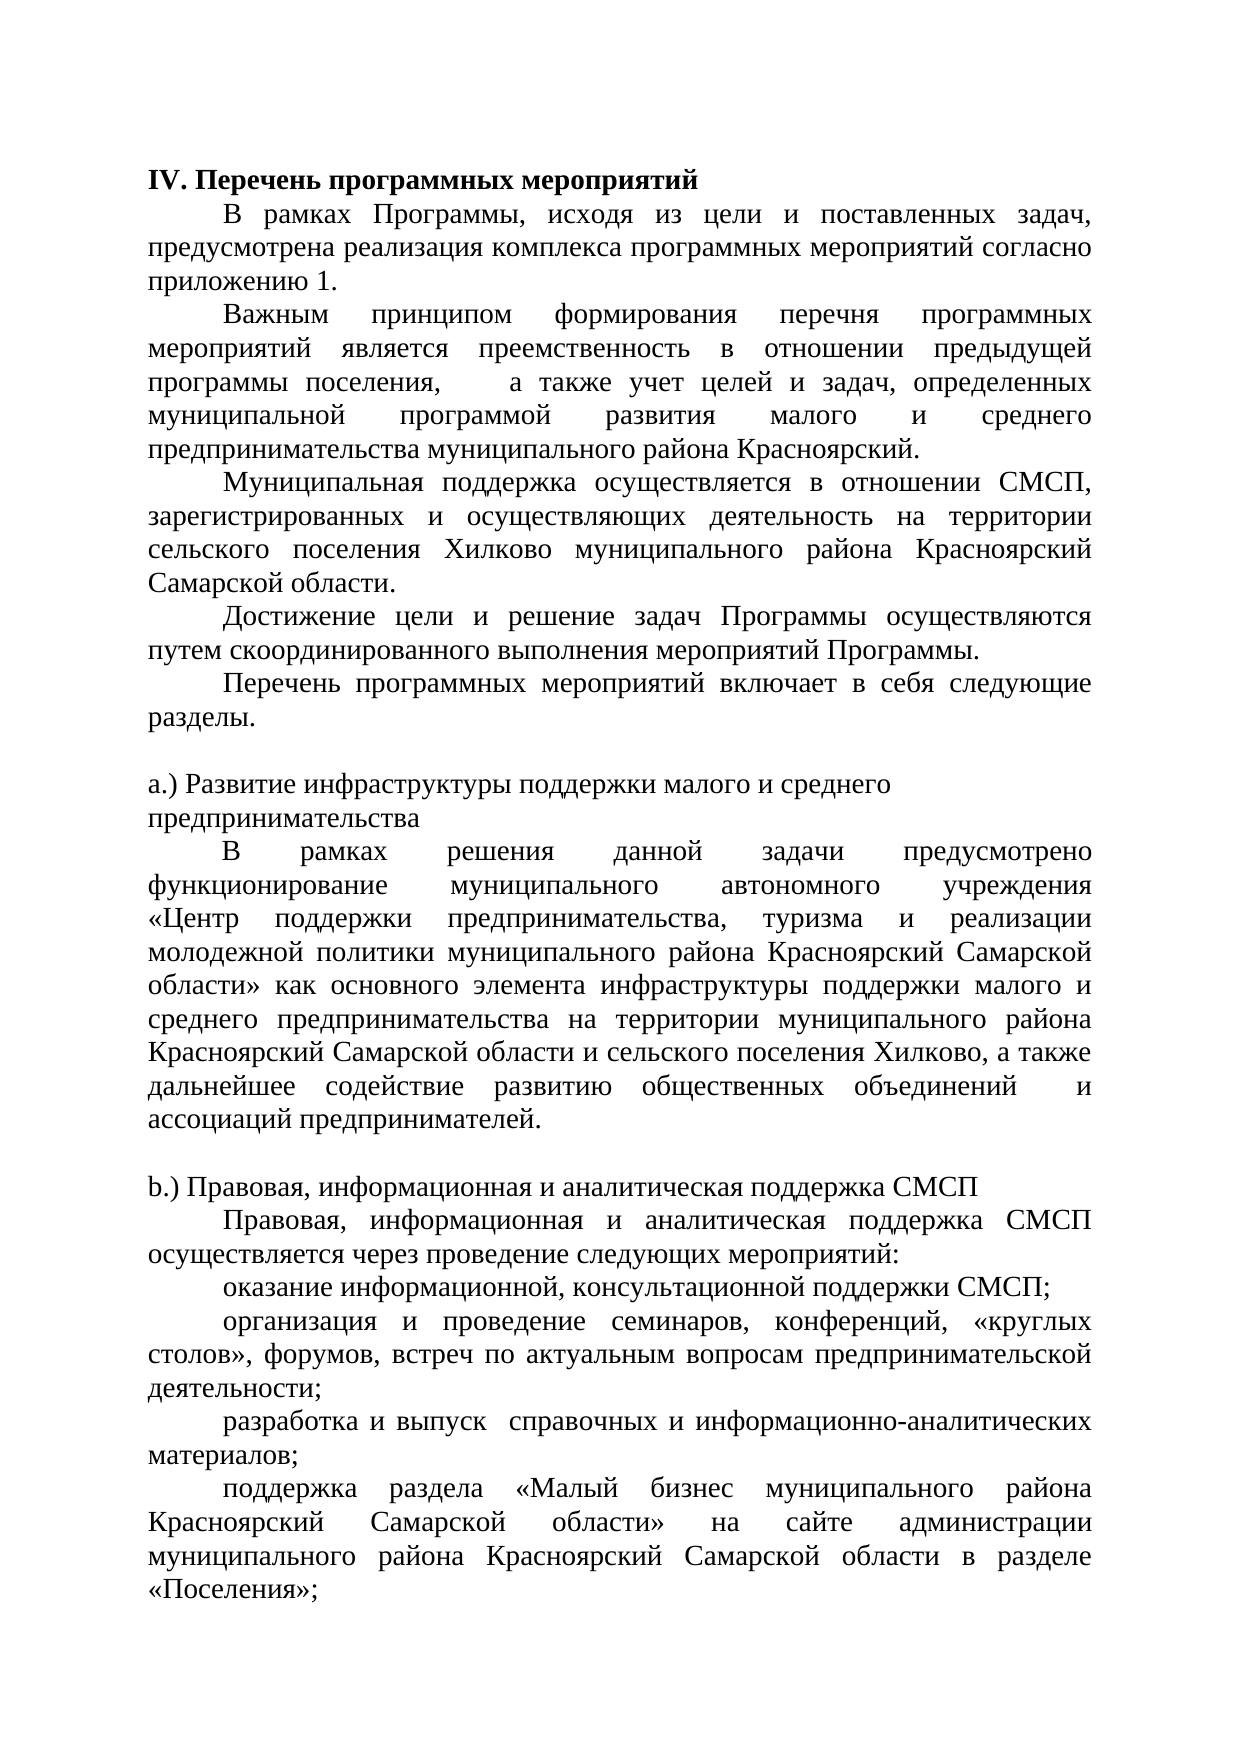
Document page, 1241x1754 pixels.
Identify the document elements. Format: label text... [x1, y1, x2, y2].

text поддержка раздела «Малый бизнес муниципального района Красноярский Самарской области» на сайте администрации муниципального района Красноярский Самарской области в разделе «Поселения»; [148, 1471, 1093, 1605]
subtitle a.) Развитие инфраструктуры поддержки малого и среднего предпринимательства [148, 766, 1093, 833]
text Важным принципом формирования перечня программных мероприятий является преемственность в отношении предыдущей программы поселения, а также учет целей и задач, определенных муниципальной программой развития малого и среднего предпринимательства муниципального района Красноярский. [148, 297, 1093, 464]
subtitle IV. Перечень программных мероприятий [148, 162, 1093, 196]
text разработка и выпуск справочных и информационно-аналитических материалов; [148, 1403, 1093, 1471]
text Перечень программных мероприятий включает в себя следующие разделы. [148, 666, 1093, 733]
text Правовая, информационная и аналитическая поддержка СМСП осуществляется через проведение следующих мероприятий: [148, 1202, 1093, 1269]
subtitle b.) Правовая, информационная и аналитическая поддержка СМСП [148, 1169, 1093, 1202]
text оказание информационной, консультационной поддержки СМСП; [148, 1269, 1093, 1303]
text Достижение цели и решение задач Программы осуществляются путем скоординированного выполнения мероприятий Программы. [148, 598, 1093, 666]
text организация и проведение семинаров, конференций, «круглых столов», форумов, встреч по актуальным вопросам предпринимательской деятельности; [148, 1303, 1093, 1403]
text Муниципальная поддержка осуществляется в отношении СМСП, зарегистрированных и осуществляющих деятельность на территории сельского поселения Хилково муниципального района Красноярский Самарской области. [148, 464, 1093, 598]
text В рамках решения данной задачи предусмотрено функционирование муниципального автономного учреждения «Центр поддержки предпринимательства, туризма и реализации молодежной политики муниципального района Красноярский Самарской области» как основного элемента инфраструктуры поддержки малого и среднего предпринимательства на территории муниципального района Красноярский Самарской области и сельского поселения Хилково, а также дальнейшее содействие развитию общественных объединений и ассоциаций предпринимателей. [148, 833, 1093, 1135]
text В рамках Программы, исходя из цели и поставленных задач, предусмотрена реализация комплекса программных мероприятий согласно приложению 1. [148, 196, 1093, 297]
